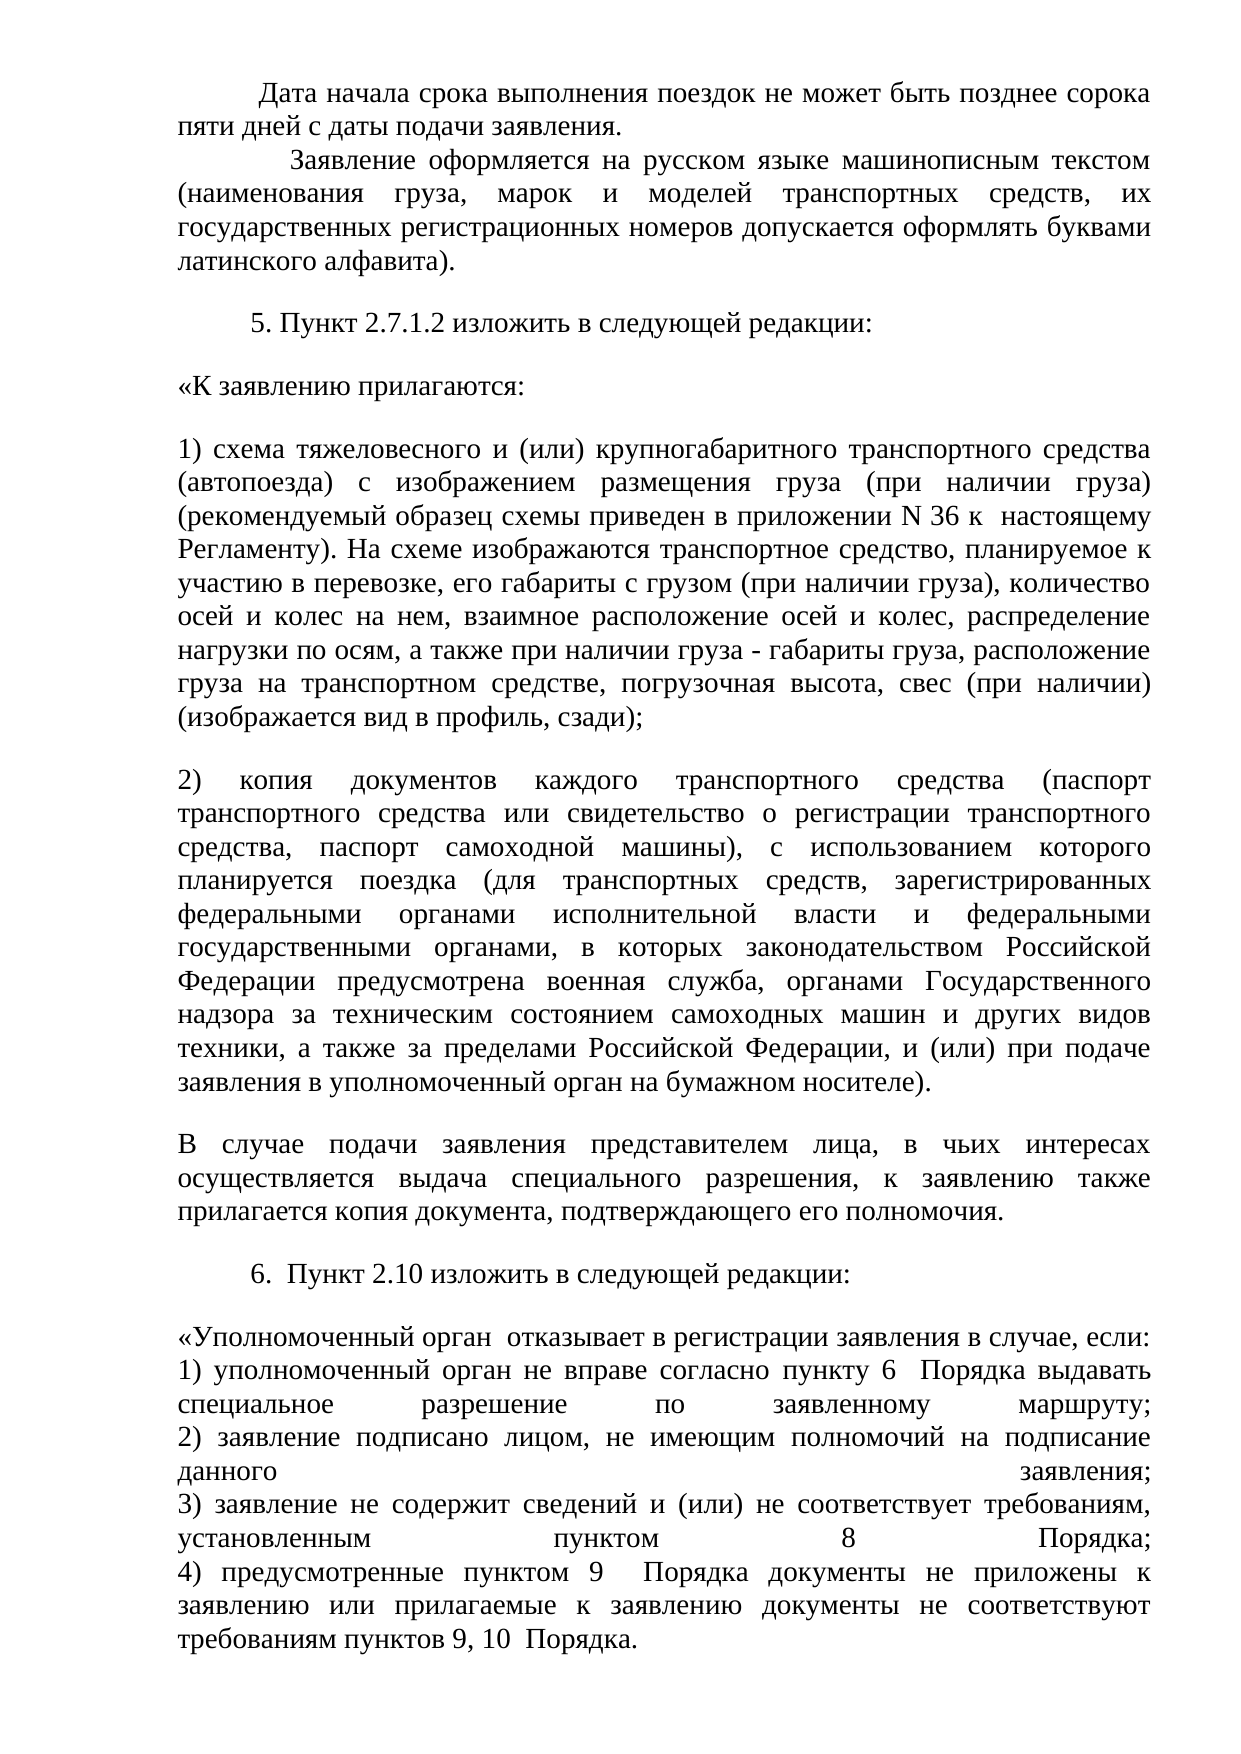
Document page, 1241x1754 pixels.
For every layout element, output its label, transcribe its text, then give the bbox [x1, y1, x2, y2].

text 6. Пункт 2.10 изложить в следующей редакции: [177, 1256, 1152, 1290]
text «К заявлению прилагаются: [177, 368, 1152, 402]
text «Уполномоченный орган отказывает в регистрации заявления в случае, если: 1) уполномоченный орган не вправе согласно пункту 6 Порядка выдавать специальное разрешение по заявленному маршруту; 2) заявление подписано лицом, не имеющим полномочий на подписание данного заявления; 3) заявление не содержит сведений и (или) не соответствует требованиям, установленным пунктом 8 Порядка; 4) предусмотренные пунктом 9 Порядка документы не приложены к заявлению или прилагаемые к заявлению документы не соответствуют требованиям пунктов 9, 10 Порядка. [177, 1319, 1152, 1654]
text 5. Пункт 2.7.1.2 изложить в следующей редакции: [177, 305, 1152, 339]
text В случае подачи заявления представителем лица, в чьих интересах осуществляется выдача специального разрешения, к заявлению также прилагается копия документа, подтверждающего его полномочия. [177, 1126, 1152, 1227]
text Дата начала срока выполнения поездок не может быть позднее сорока пяти дней с даты подачи заявления. [177, 75, 1152, 142]
text 2) копия документов каждого транспортного средства (паспорт транспортного средства или свидетельство о регистрации транспортного средства, паспорт самоходной машины), с использованием которого планируется поездка (для транспортных средств, зарегистрированных федеральными органами исполнительной власти и федеральными государственными органами, в которых законодательством Российской Федерации предусмотрена военная служба, органами Государственного надзора за техническим состоянием самоходных машин и других видов техники, а также за пределами Российской Федерации, и (или) при подаче заявления в уполномоченный орган на бумажном носителе). [177, 762, 1152, 1097]
text 1) схема тяжеловесного и (или) крупногабаритного транспортного средства (автопоезда) с изображением размещения груза (при наличии груза) (рекомендуемый образец схемы приведен в приложении N 36 к настоящему Регламенту). На схеме изображаются транспортное средство, планируемое к участию в перевозке, его габариты с грузом (при наличии груза), количество осей и колес на нем, взаимное расположение осей и колес, распределение нагрузки по осям, а также при наличии груза - габариты груза, расположение груза на транспортном средстве, погрузочная высота, свес (при наличии) (изображается вид в профиль, сзади); [177, 431, 1152, 733]
text Заявление оформляется на русском языке машинописным текстом (наименования груза, марок и моделей транспортных средств, их государственных регистрационных номеров допускается оформлять буквами латинского алфавита). [177, 142, 1152, 276]
